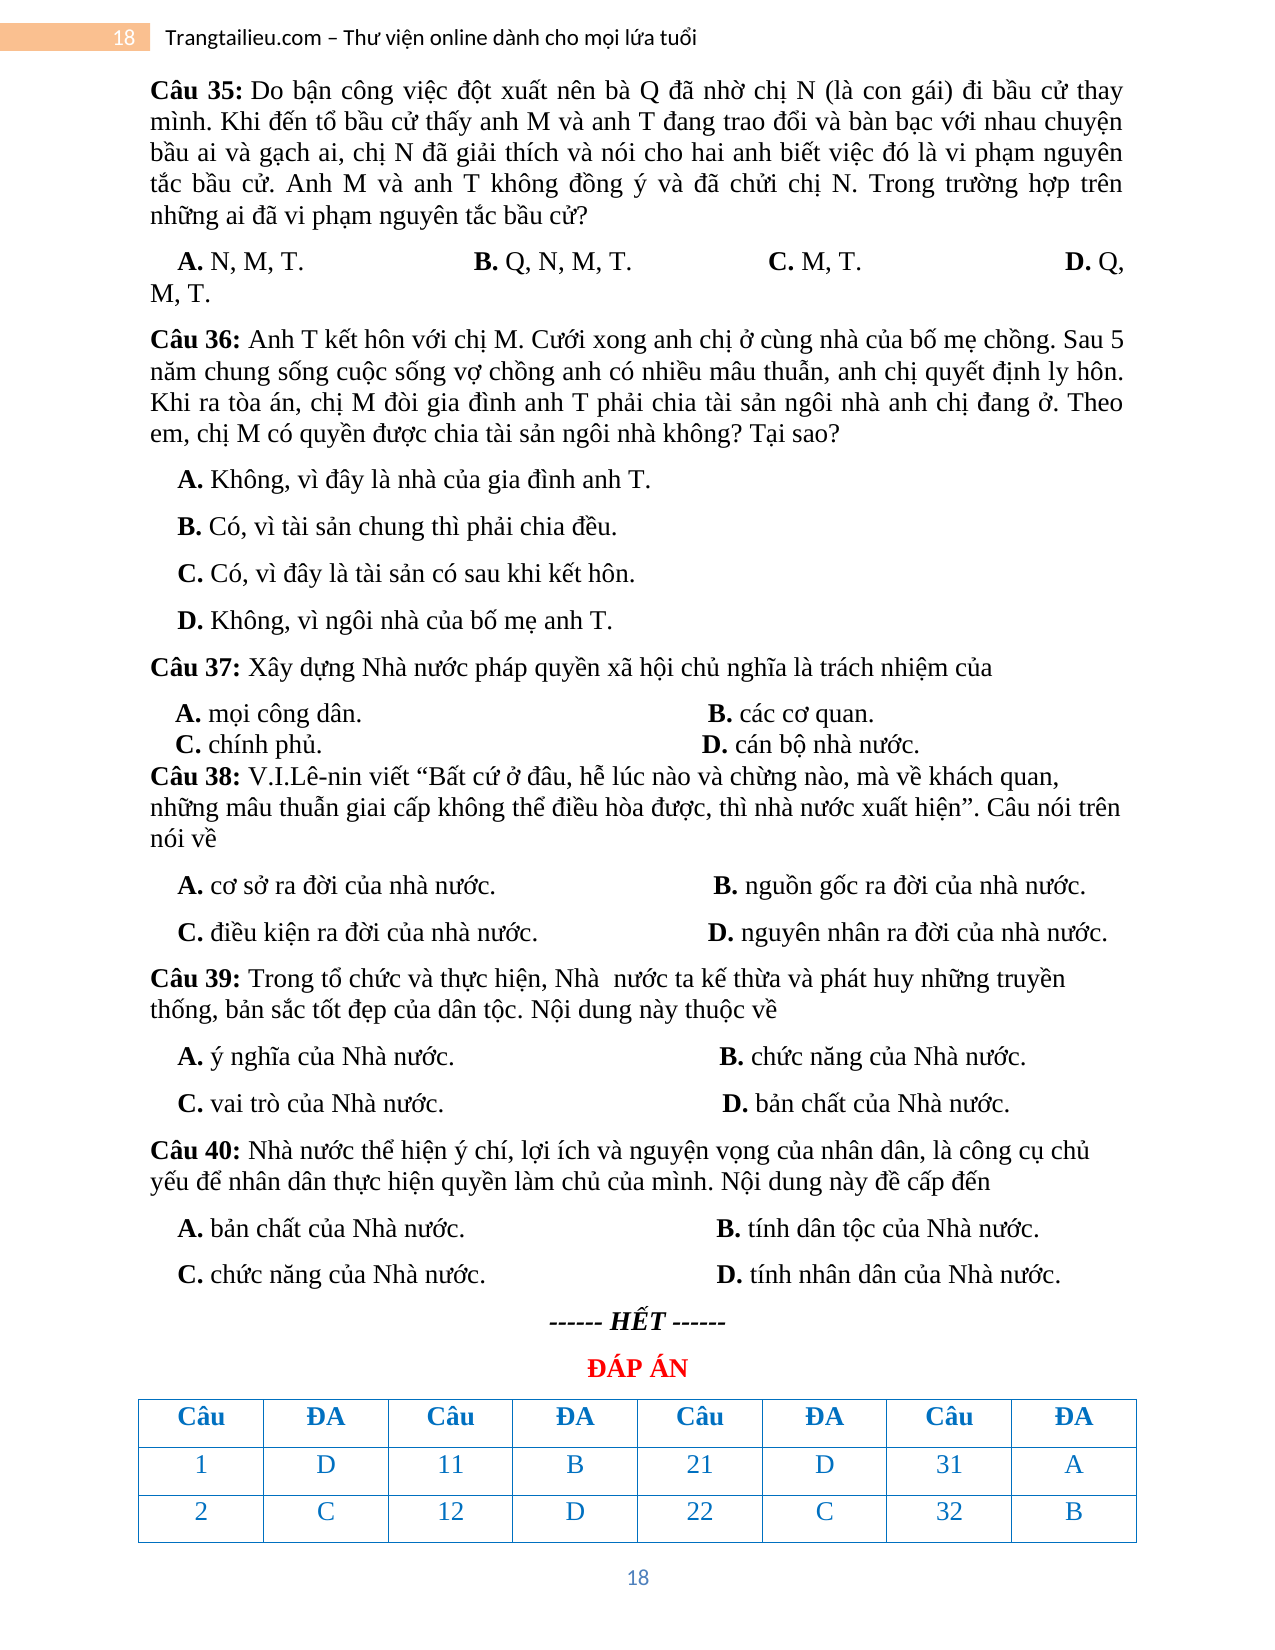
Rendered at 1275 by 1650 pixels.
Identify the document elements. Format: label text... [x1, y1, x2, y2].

text B. Có, vì tài sản chung thì phải chia đều. [150, 510, 1125, 542]
table_cell 11 [389, 1448, 512, 1494]
table_cell B [1012, 1496, 1136, 1542]
table_header Câu [389, 1400, 512, 1447]
table_header ĐA [1012, 1400, 1136, 1447]
table_cell C [264, 1496, 388, 1542]
table_header ĐA [513, 1400, 637, 1447]
text A. Không, vì đây là nhà của gia đình anh T. [150, 464, 1125, 495]
text Câu 37: Xây dựng Nhà nước pháp quyền xã hội chủ nghĩa là trách nhiệm của [150, 651, 1125, 682]
table_cell 2 [139, 1496, 263, 1542]
text A. N, M, T. B. Q, N, M, T. C. M, T. D. Q, M, T. [150, 246, 1125, 308]
table_header Câu [887, 1400, 1011, 1447]
text Câu 39: Trong tổ chức và thực hiện, Nhà nước ta kế thừa và phát huy những truyền thống, bản sắc tốt đẹp của dân tộc. Nội dung này thuộc về [150, 962, 1125, 1025]
table_header ĐA [763, 1400, 886, 1447]
table_cell B [513, 1448, 637, 1494]
text C. vai trò của Nhà nước. D. bản chất của Nhà nước. [150, 1087, 1125, 1118]
table_cell 1 [139, 1448, 263, 1494]
table_cell 21 [638, 1448, 762, 1494]
text A. ý nghĩa của Nhà nước. B. chức năng của Nhà nước. [150, 1040, 1125, 1071]
text Câu 36: Anh T kết hôn với chị M. Cưới xong anh chị ở cùng nhà của bố mẹ chồng. Sau 5 năm chung sống cuộc sống vợ chồng anh có nhiều mâu thuẫn, anh chị quyết định ly hôn. Khi ra tòa án, chị M đòi gia đình anh T phải chia tài sản ngôi nhà anh chị đang ở. Theo em, chị M có quyền được chia tài sản ngôi nhà không? Tại sao? [150, 323, 1125, 448]
table_cell D [264, 1448, 388, 1494]
text Câu 35: Do bận công việc đột xuất nên bà Q đã nhờ chị N (là con gái) đi bầu cử thay mình. Khi đến tổ bầu cử thấy anh M và anh T đang trao đổi và bàn bạc với nhau chuyện bầu ai và gạch ai, chị N đã giải thích và nói cho hai anh biết việc đó là vi phạm nguyên tắc bầu cử. Anh M và anh T không đồng ý và đã chửi chị N. Trong trường hợp trên những ai đã vi phạm nguyên tắc bầu cử? [150, 74, 1125, 230]
text C. chức năng của Nhà nước. D. tính nhân dân của Nhà nước. [150, 1258, 1125, 1290]
text C. chính phủ. D. cán bộ nhà nước. [175, 729, 1100, 760]
table_header Câu [139, 1400, 263, 1447]
text C. điều kiện ra đời của nhà nước. D. nguyên nhân ra đời của nhà nước. [150, 916, 1125, 947]
table_cell A [1012, 1448, 1136, 1494]
table_cell 12 [389, 1496, 512, 1542]
table_cell D [513, 1496, 637, 1542]
table_cell D [763, 1448, 886, 1494]
text D. Không, vì ngôi nhà của bố mẹ anh T. [150, 604, 1125, 635]
table_header Câu [638, 1400, 762, 1447]
text A. bản chất của Nhà nước. B. tính dân tộc của Nhà nước. [150, 1212, 1125, 1243]
text Câu 40: Nhà nước thể hiện ý chí, lợi ích và nguyện vọng của nhân dân, là công cụ chủ yếu để nhân dân thực hiện quyền làm chủ của mình. Nội dung này đề cấp đến [150, 1134, 1125, 1196]
text A. mọi công dân. B. các cơ quan. [175, 697, 1100, 729]
table_cell 31 [887, 1448, 1011, 1494]
text Câu 38: V.I.Lê-nin viết “Bất cứ ở đâu, hễ lúc nào và chừng nào, mà về khách quan, những mâu thuẫn giai cấp không thể điều hòa được, thì nhà nước xuất hiện”. Câu nói trên nói về [150, 760, 1125, 853]
text ĐÁP ÁN [150, 1352, 1125, 1383]
table_cell 22 [638, 1496, 762, 1542]
table_cell 32 [887, 1496, 1011, 1542]
table_cell C [763, 1496, 886, 1542]
table_header ĐA [264, 1400, 388, 1447]
text C. Có, vì đây là tài sản có sau khi kết hôn. [150, 557, 1125, 588]
text ------ HẾT ------ [150, 1305, 1125, 1336]
text A. cơ sở ra đời của nhà nước. B. nguồn gốc ra đời của nhà nước. [150, 869, 1125, 900]
